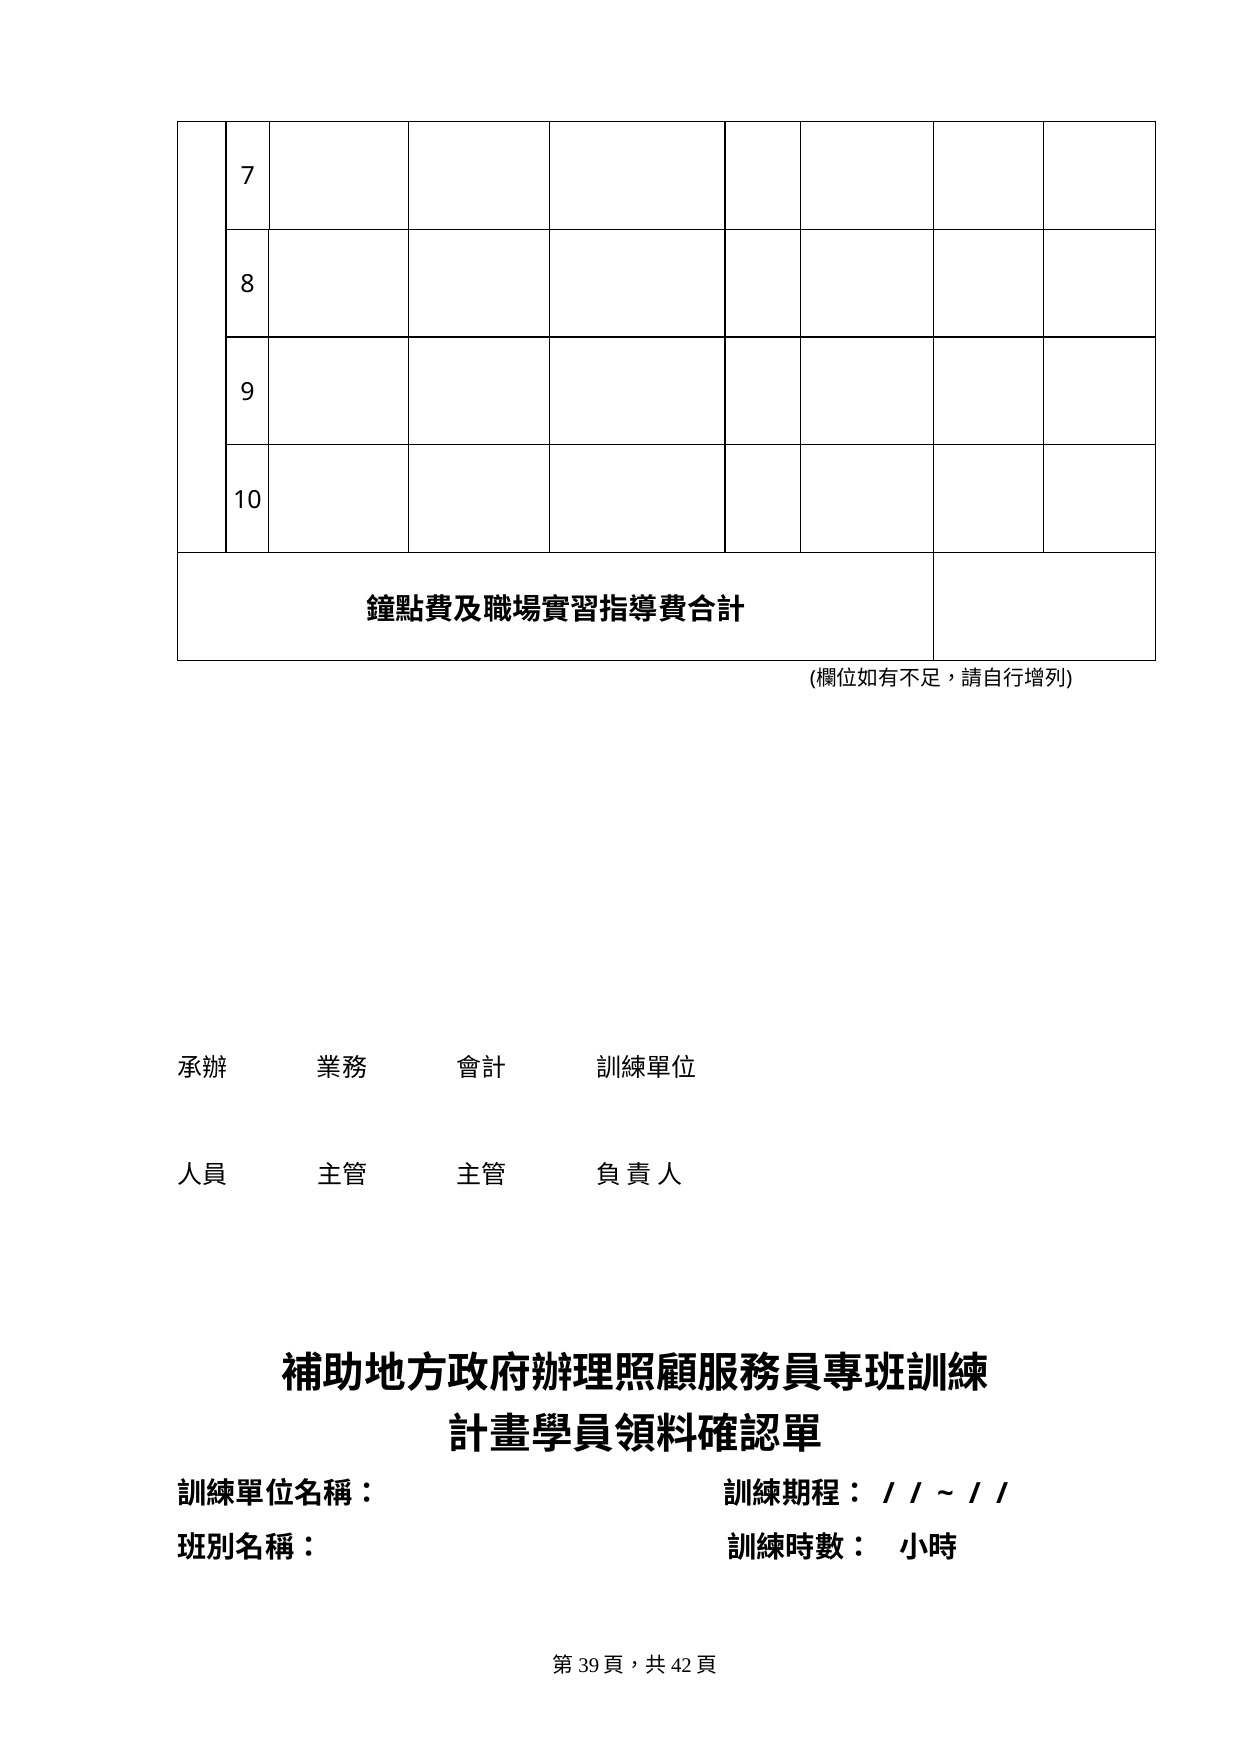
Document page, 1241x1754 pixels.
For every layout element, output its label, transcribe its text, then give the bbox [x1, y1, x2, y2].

text 班別名稱： 訓練時數： 小時 [177, 1514, 1092, 1568]
table_cell [801, 122, 933, 228]
table_cell [801, 338, 933, 444]
text 訓練單位名稱： 訓練期程： / / ~ / / [177, 1460, 1092, 1514]
table_cell [726, 122, 800, 228]
table_cell [269, 230, 408, 336]
table_cell [934, 122, 1043, 228]
text (欄位如有不足，請自行增列) [177, 661, 1072, 691]
table_cell 7 [227, 122, 269, 228]
table_cell 鐘點費及職場實習指導費合計 [178, 553, 933, 660]
table_cell [269, 445, 408, 552]
text 補助地方政府辦理照顧服務員專班訓練 [177, 1339, 1092, 1400]
table_cell [726, 445, 800, 552]
table_cell [726, 230, 800, 336]
table_cell [269, 338, 408, 444]
table_cell [550, 445, 724, 552]
text 人員 主管 主管 負 責 人 [177, 1119, 1092, 1226]
table_cell 10 [227, 445, 268, 552]
table_cell [550, 338, 724, 444]
table_cell [409, 338, 549, 444]
table_cell [550, 230, 724, 336]
table_cell 8 [227, 230, 268, 336]
text 計畫學員領料確認單 [177, 1400, 1092, 1460]
table_cell [934, 445, 1043, 552]
table_cell [934, 553, 1155, 660]
table_cell [1044, 338, 1155, 444]
table_cell [1044, 122, 1155, 228]
table_cell [409, 445, 549, 552]
table_cell [1044, 230, 1155, 336]
table_cell [270, 122, 408, 228]
table_cell [934, 230, 1043, 336]
table_cell 9 [227, 338, 268, 444]
table_cell [409, 122, 549, 228]
table_cell [726, 338, 800, 444]
table_cell [1044, 445, 1155, 552]
table_cell [409, 230, 549, 336]
text 承辦 業務 會計 訓練單位 [177, 1012, 1092, 1119]
table_cell [801, 445, 933, 552]
table_cell [934, 338, 1043, 444]
table_cell [550, 122, 724, 228]
table_cell [801, 230, 933, 336]
